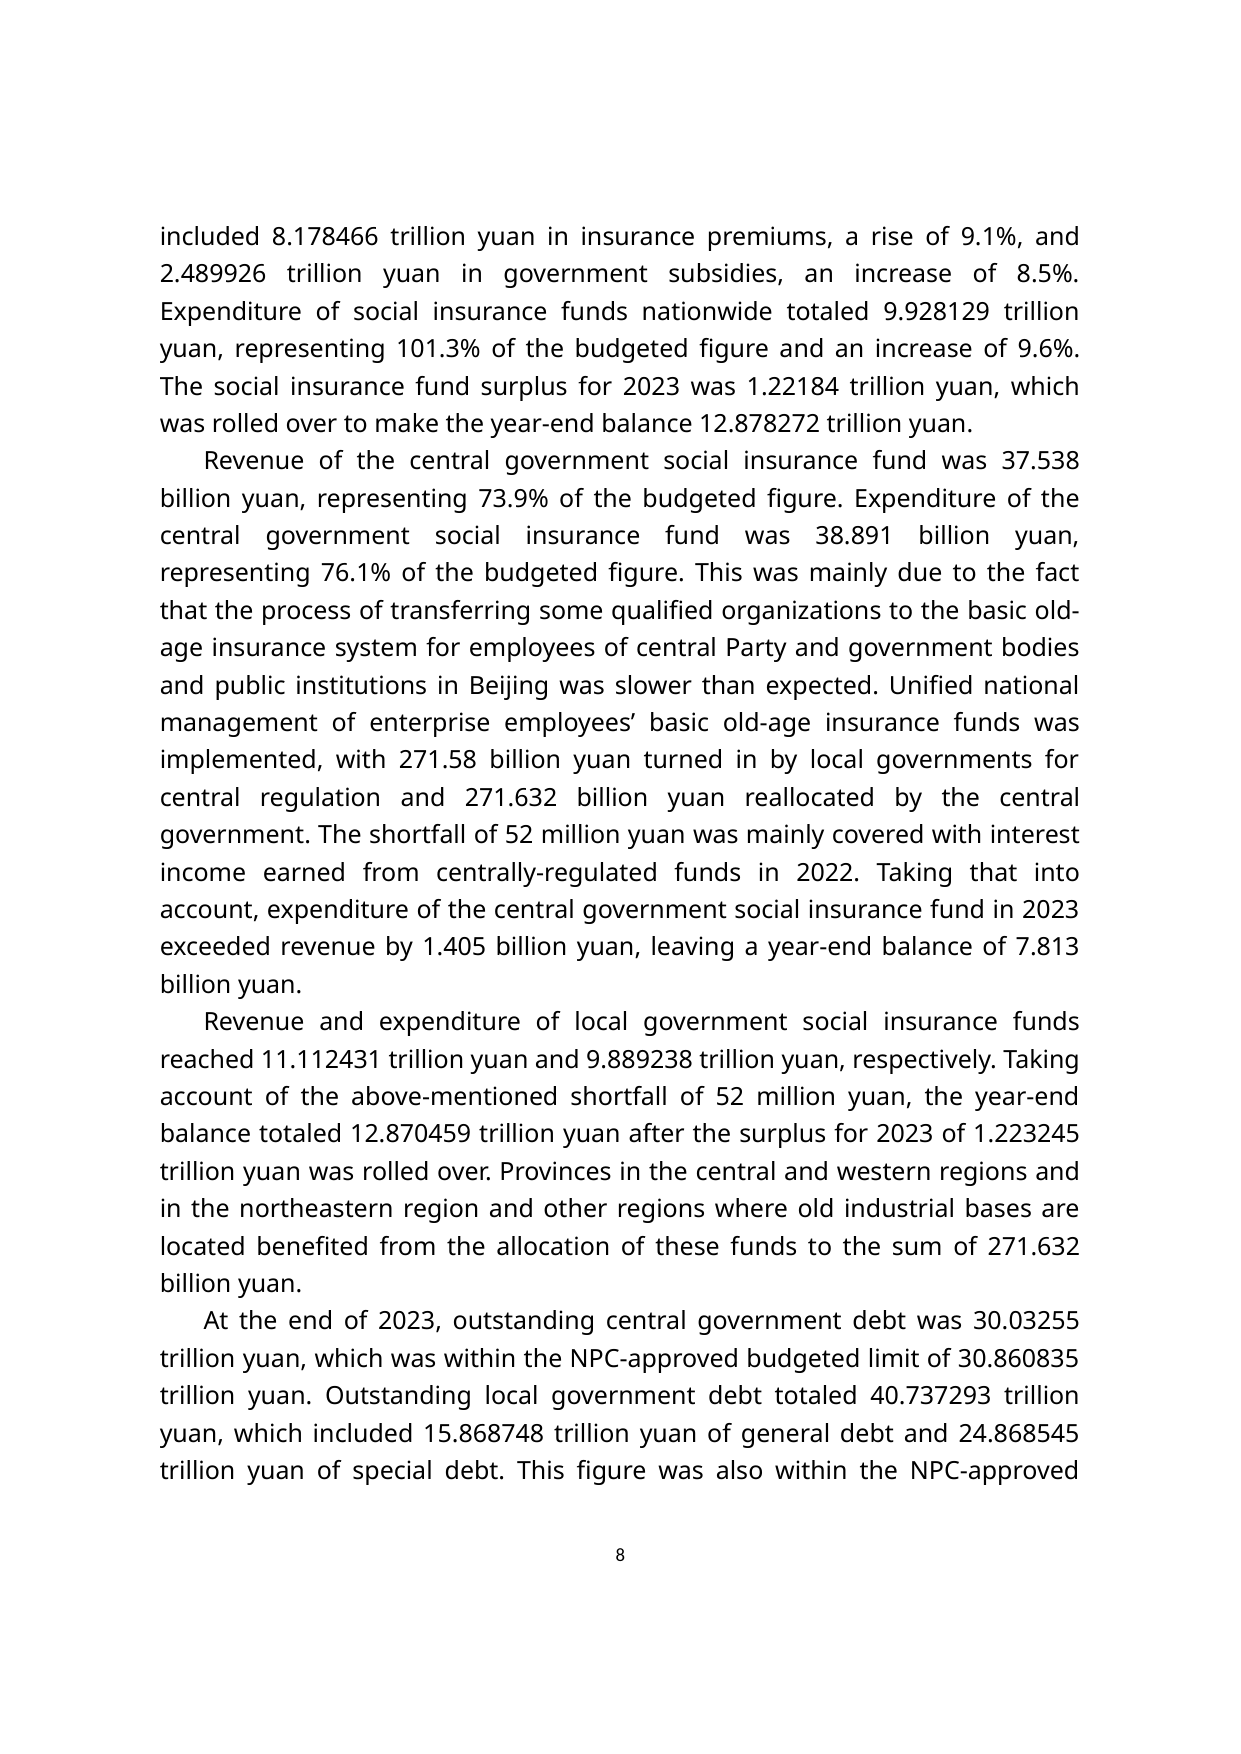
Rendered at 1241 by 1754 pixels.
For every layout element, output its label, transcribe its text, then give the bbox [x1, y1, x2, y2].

text Revenue of the central government social insurance fund was 37.538 billion yuan, representing 73.9% of the budgeted figure. Expenditure of the central government social insurance fund was 38.891 billion yuan, representing 76.1% of the budgeted figure. This was mainly due to the fact that the process of transferring some qualified organizations to the basic old-age insurance system for employees of central Party and government bodies and public institutions in Beijing was slower than expected. Unified national management of enterprise employees’ basic old-age insurance funds was implemented, with 271.58 billion yuan turned in by local governments for central regulation and 271.632 billion yuan reallocated by the central government. The shortfall of 52 million yuan was mainly covered with interest income earned from centrally-regulated funds in 2022. Taking that into account, expenditure of the central government social insurance fund in 2023 exceeded revenue by 1.405 billion yuan, leaving a year-end balance of 7.813 billion yuan. [159, 443, 1081, 1001]
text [159, 218, 1081, 439]
text Revenue and expenditure of local government social insurance funds reached 11.112431 trillion yuan and 9.889238 trillion yuan, respectively. Taking account of the above-mentioned shortfall of 52 million yuan, the year-end balance totaled 12.870459 trillion yuan after the surplus for 2023 of 1.223245 trillion yuan was rolled over. Provinces in the central and western regions and in the northeastern region and other regions where old industrial bases are located benefited from the allocation of these funds to the sum of 271.632 billion yuan. [159, 1004, 1081, 1300]
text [159, 1303, 1081, 1487]
